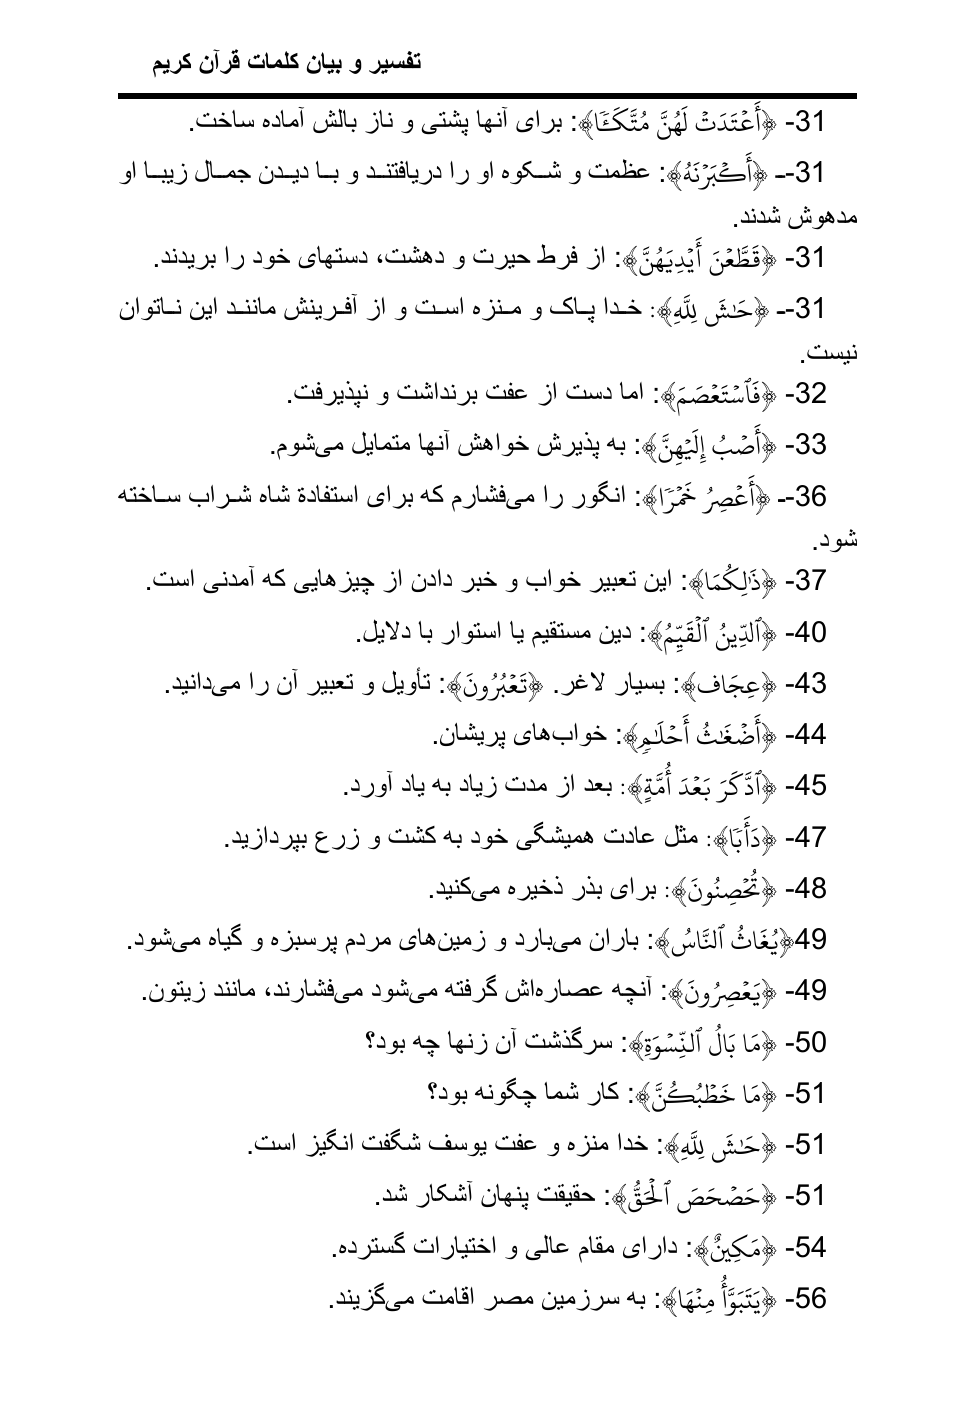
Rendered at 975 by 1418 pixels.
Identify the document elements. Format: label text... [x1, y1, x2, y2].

text 37- ﴿ذَٰلِكُمَا﴾: این تعبیر خواب و خبر دادن از چیزهایی ‌که آمدنی است. [118, 557, 857, 608]
text 51- ﴿حَٰشَ لِلَّهِ﴾: خدا منزه و عفت یوسف شگفت انگیز است. [118, 1120, 857, 1172]
text 51- ﴿حَصۡحَصَ ٱلۡحَقُّ﴾: حقیقت پنهان آشکار شد. [118, 1172, 857, 1223]
text 40- ﴿ٱلدِّينُ ٱلۡقَيِّمُ﴾: دین مستقیم یا استوار با دلایل. [118, 608, 857, 659]
text 47- ﴿دَأَبٗا﴾: مثل عادت همیشگی خود به کشت و زرع بپردازید. [118, 813, 857, 864]
text 56- ﴿يَتَبَوَّأُ مِنۡهَا﴾: به سرزمین مصر اقامت می‌گزیند. [118, 1274, 857, 1325]
text 54- ﴿مَكِينٌ﴾: دارای مقام عالی و اختیارات گسترده. [118, 1223, 857, 1274]
text 51- ﴿مَا خَطۡبُكُنَّ﴾: کار شما چگونه بود؟ [118, 1069, 857, 1120]
text 32- ﴿فَٱسۡتَعۡصَمَ﴾: اما دست از عفت برنداشت و نپذیرفت. [118, 369, 857, 421]
text 31- ﴿حَٰشَ لِلَّهِ﴾: خدا پاک و منزه است و از آفرینش مانند این ناتوان نیست. [118, 284, 857, 369]
text 45- ﴿ٱدَّكَرَ بَعۡدَ أُمَّةٍ﴾: بعد از مدت زیاد به یاد آورد. [118, 762, 857, 813]
text 49﴿يُغَاثُ ٱلنَّاسُ﴾: باران می‌بارد و زمین‌های مردم پرسبزه و گیاه می‌شود. [118, 915, 857, 967]
text 49- ﴿يَعۡصِرُونَ﴾: آنچه عصاره‌اش گرفته می‌شود می‌فشارند، مانند زیتون. [118, 967, 857, 1018]
text 36- ﴿أَعۡصِرُ خَمۡرٗا﴾: انگور را می‌فشارم كه برای استفادة شاه شراب ساخته ‌شود. [118, 472, 857, 557]
text 44- ﴿أَضۡغَٰثُ أَحۡلَٰمٖ﴾: خواب‌های پریشان. [118, 710, 857, 762]
text 31- ﴿قَطَّعۡنَ أَيۡدِيَهُنَّ﴾: از فرط حیرت و دهشت، دستهای خود را بریدند. [118, 233, 857, 284]
text 50- ﴿مَا بَالُ ٱلنِّسۡوَةِ﴾: سرگذشت آن زنها چه بود؟ [118, 1018, 857, 1069]
text 31- ﴿أَكۡبَرۡنَهُ﴾: عظمت و شکوه او را دریافتند و با دیدن جمال زیبا او مدهوش شدند. [118, 148, 857, 233]
text 43- ﴿عِجَاف﴾: بسیار لاغر. ﴿تَعۡبُرُونَ﴾: تأویل و تعبیر آن را می‌دانید. [118, 659, 857, 710]
text 48- ﴿تُحۡصِنُونَ﴾: برای بذر ذخیره می‌کنید. [118, 864, 857, 915]
text 31- ﴿أَعۡتَدَتۡ لَهُنَّ مُتَّكَ‍ٔٗا﴾: برای آنها پشتی و ناز بالش آماده ساخت. [118, 97, 857, 148]
text 33- ﴿أَصۡبُ إِلَيۡهِنَّ﴾: به پذیرش خواهش آنها متمایل می‌شوم. [118, 421, 857, 472]
